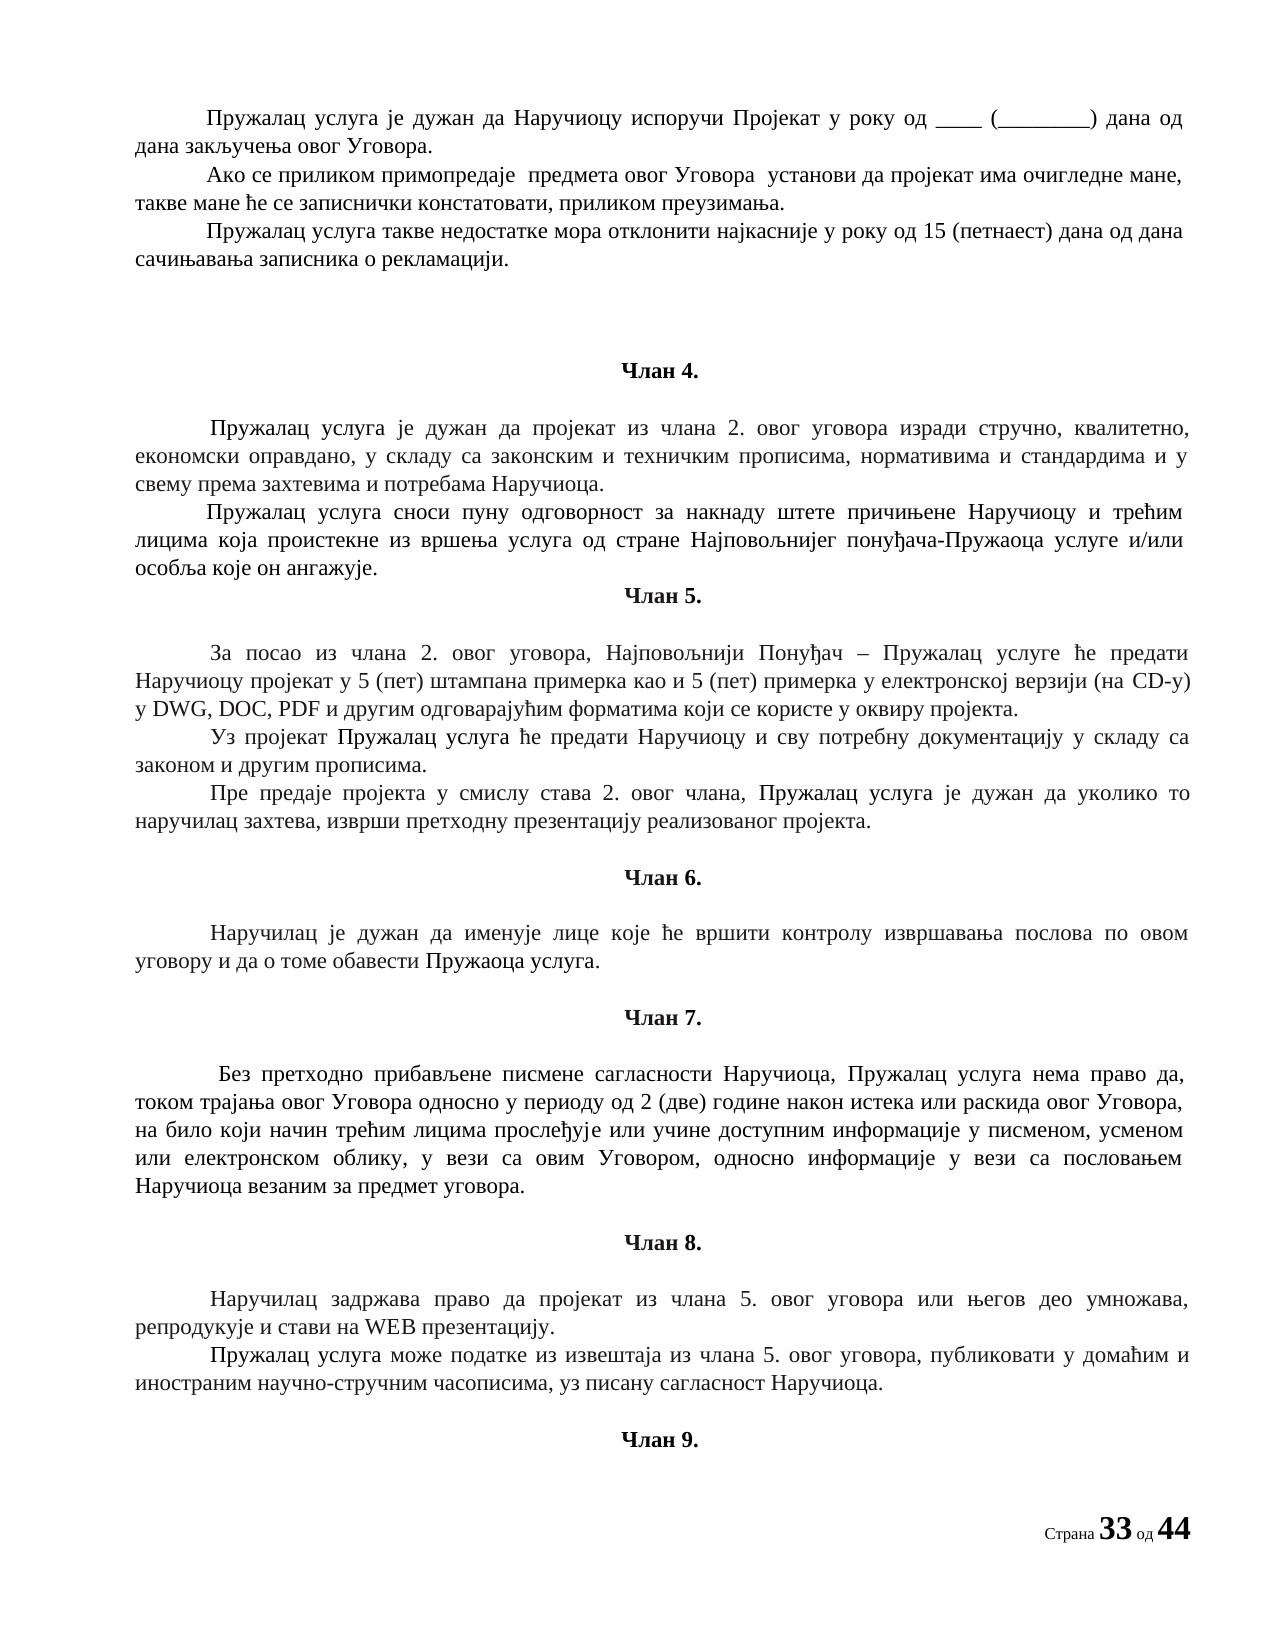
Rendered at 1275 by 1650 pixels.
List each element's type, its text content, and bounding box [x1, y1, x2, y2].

text Пре предаје пројекта у смислу става 2. овог члана, Пружалац услуга је дужан да уколико то наручилац захтева, изврши претходну презентацију реализованог пројекта. [135, 778, 1191, 834]
text Члан 7. [135, 1002, 1191, 1030]
text Пружалац услуга сноси пуну одговорност за накнаду штете причињене Наручиоцу и трећим лицима која проистекне из вршења услуга од стране Најповољнијег понуђача-Пружаоца услуге и/или особља које он ангажује. [135, 496, 1185, 581]
text Уз пројекат Пружалац услуга ће предати Наручиоцу и сву потребну документацију у складу са законом и другим прописима. [135, 721, 1191, 778]
text Члан 8. [135, 1227, 1191, 1255]
text Наручилац задржава право да пројекат из члана 5. овог уговора или његов део умножава, репродукује и стави на WЕB презентацију. [135, 1283, 1191, 1339]
text Члан 9. [135, 1424, 1185, 1452]
text Пружалац услуга може податке из извештаја из члана 5. овог уговора, публиковати у домаћим и иностраним научно-стручним часописима, уз писану сагласност Наручиоца. [135, 1339, 1191, 1396]
text Наручилац је дужан да именује лице које ће вршити контролу извршавања послова по овом уговору и да о томе обавести Пружаоца услуга. [135, 918, 1191, 974]
text Ако се приликом примопредаје предмета овог Уговора установи да пројекат има очигледне мане, такве мане ће се записнички констатовати, приликом преузимања. [135, 159, 1185, 215]
text Пружалац услуга такве недостатке мора отклонити најкасније у року од 15 (петнаест) дана од дана сачињавања записника о рекламацији. [135, 215, 1185, 271]
text Члан 5. [135, 581, 1191, 609]
text Члан 4. [135, 356, 1185, 384]
text Пружалац услуга је дужан да Наручиоцу испоручи Пројекат у року од ____ (________) дана од дана закључења овог Уговора. [135, 103, 1185, 159]
text Члан 6. [135, 862, 1191, 890]
text Пружалац услуга је дужан да пројекат из члана 2. овог уговора изради стручно, квалитетно, економски оправдано, у складу са законским и техничким прописима, нормативима и стандардима и у свему према захтевима и потребама Наручиоца. [135, 412, 1191, 496]
text За посао из члана 2. овог уговора, Најповољнији Понуђач – Пружалац услуге ће предати Наручиоцу пројекат у 5 (пет) штампана примерка као и 5 (пет) примерка у електронској верзији (на CD-у) у DWG, DOC, PDF и другим одговарајућим форматима који се користе у оквиру пројекта. [135, 637, 1191, 721]
text Без претходно прибављене писмене сагласности Наручиоца, Пружалац услуга нема право да, током трајања овог Уговора односно у периоду од 2 (две) године након истека или раскида овог Уговора, на било који начин трећим лицима прослеђује или учине доступним информације у писменом, усменом или електронском облику, у вези са овим Уговором, односно информације у вези са пословањем Наручиоца везаним за предмет уговора. [135, 1058, 1185, 1199]
